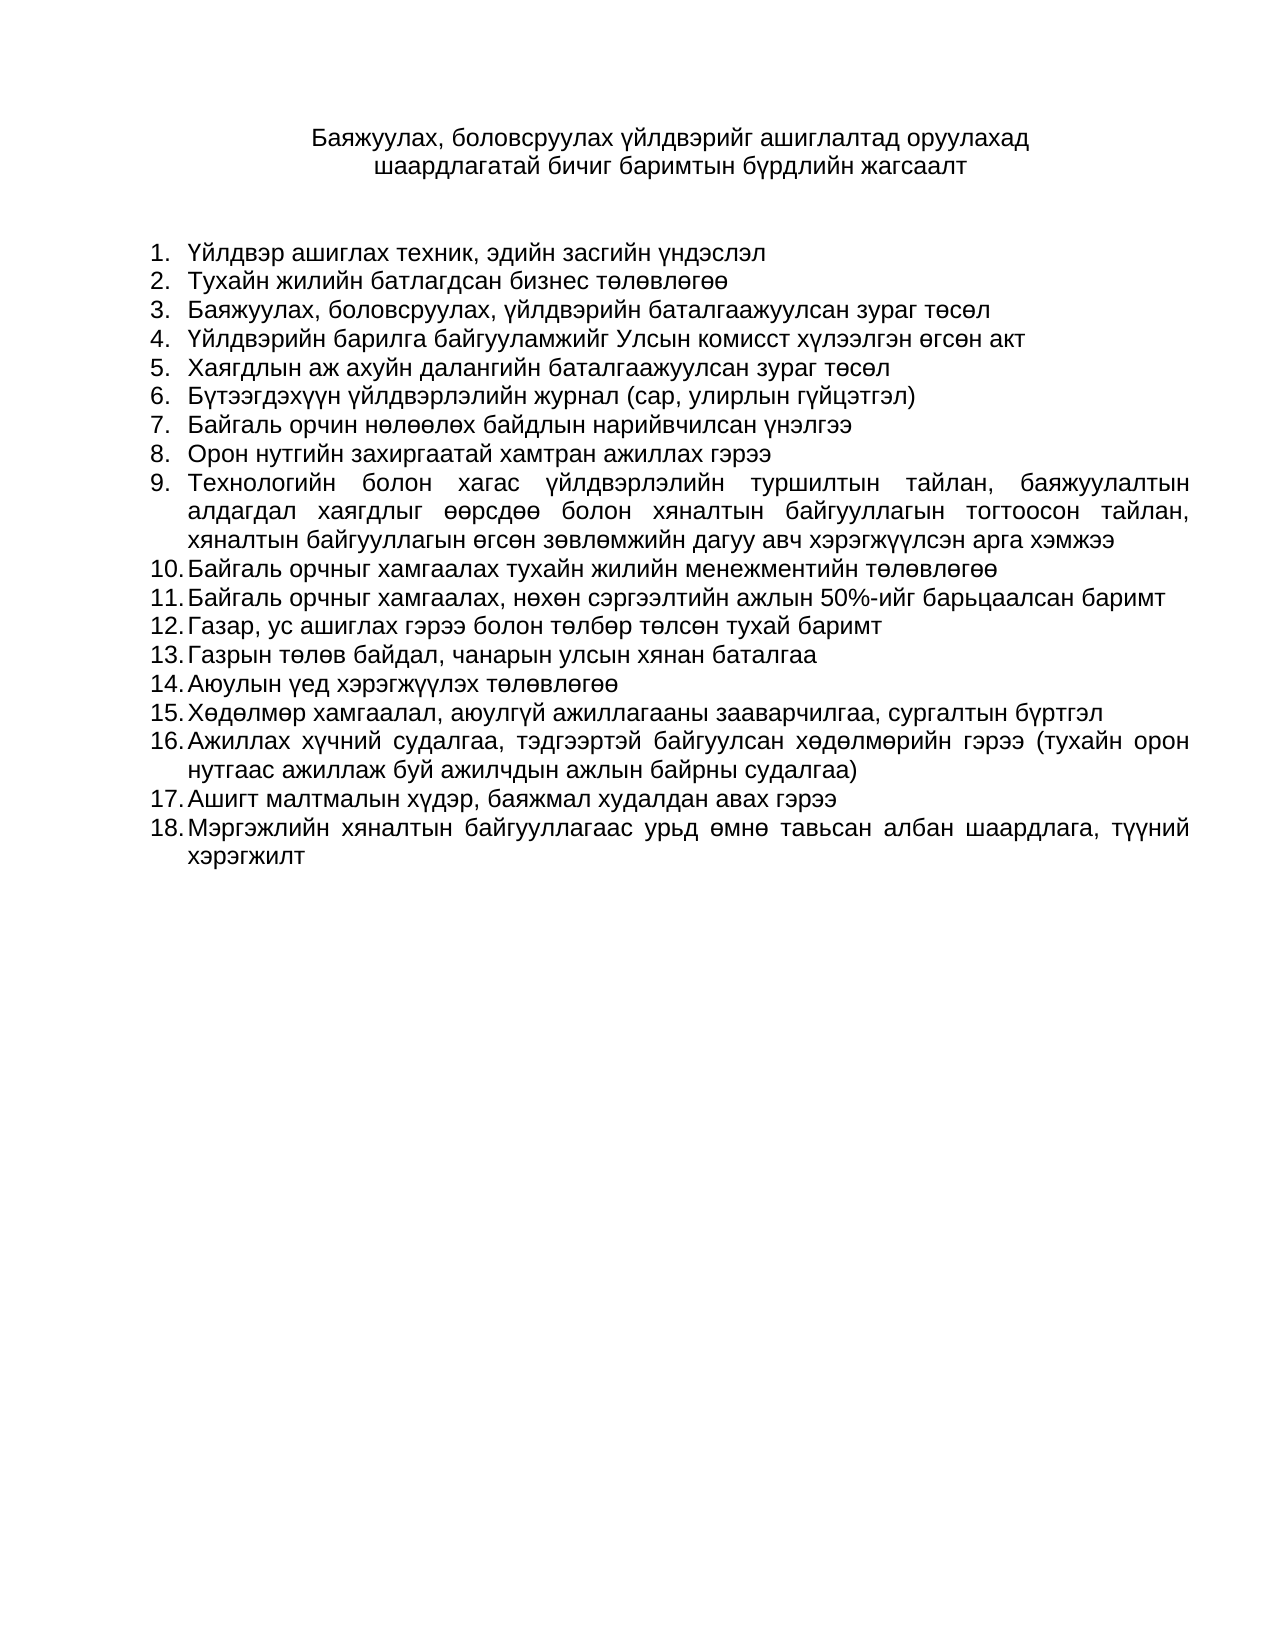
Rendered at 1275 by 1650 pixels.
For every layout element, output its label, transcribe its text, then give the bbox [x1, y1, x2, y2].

list Үйлдвэрийн барилга байгууламжийг Улсын комисст хүлээлгэн өгсөн акт [150, 324, 1191, 352]
text шаардлагатай бичиг баримтын бүрдлийн жагсаалт [150, 151, 1191, 180]
list Үйлдвэр ашиглах техник, эдийн засгийн үндэслэл [150, 237, 1191, 266]
list Газрын төлөв байдал, чанарын улсын хянан баталгаа [150, 640, 1191, 669]
list Мэргэжлийн хяналтын байгууллагаас урьд өмнө тавьсан албан шаардлага, түүний хэрэгжилт [150, 812, 1191, 870]
text Баяжуулах, боловсруулах үйлдвэрийг ашиглалтад оруулахад [150, 122, 1191, 151]
list Байгаль орчин нөлөөлөх байдлын нарийвчилсан үнэлгээ [150, 410, 1191, 439]
list Тухайн жилийн батлагдсан бизнес төлөвлөгөө [150, 266, 1191, 295]
list Байгаль орчныг хамгаалах тухайн жилийн менежментийн төлөвлөгөө [150, 554, 1191, 582]
list Баяжуулах, боловсруулах, үйлдвэрийн баталгаажуулсан зураг төсөл [150, 295, 1191, 324]
list Ашигт малтмалын хүдэр, баяжмал худалдан авах гэрээ [150, 784, 1191, 812]
list Орон нутгийн захиргаатай хамтран ажиллах гэрээ [150, 439, 1191, 467]
list Аюулын үед хэрэгжүүлэх төлөвлөгөө [150, 669, 1191, 697]
list Технологийн болон хагас үйлдвэрлэлийн туршилтын тайлан, баяжуулалтын алдагдал хаягдлыг өөрсдөө болон хяналтын байгууллагын тогтоосон тайлан, хяналтын байгууллагын өгсөн зөвлөмжийн дагуу авч хэрэгжүүлсэн арга хэмжээ [150, 467, 1191, 554]
list Байгаль орчныг хамгаалах, нөхөн сэргээлтийн ажлын 50%-ийг барьцаалсан баримт [150, 582, 1191, 611]
list Бүтээгдэхүүн үйлдвэрлэлийн журнал (сар, улирлын гүйцэтгэл) [150, 381, 1191, 410]
list Газар, ус ашиглах гэрээ болон төлбөр төлсөн тухай баримт [150, 611, 1191, 640]
list Хаягдлын аж ахуйн далангийн баталгаажуулсан зураг төсөл [150, 352, 1191, 381]
list Хөдөлмөр хамгаалал, аюулгүй ажиллагааны зааварчилгаа, сургалтын бүртгэл [150, 697, 1191, 726]
list Ажиллах хүчний судалгаа, тэдгээртэй байгуулсан хөдөлмөрийн гэрээ (тухайн орон нутгаас ажиллаж буй ажилчдын ажлын байрны судалгаа) [150, 726, 1191, 784]
